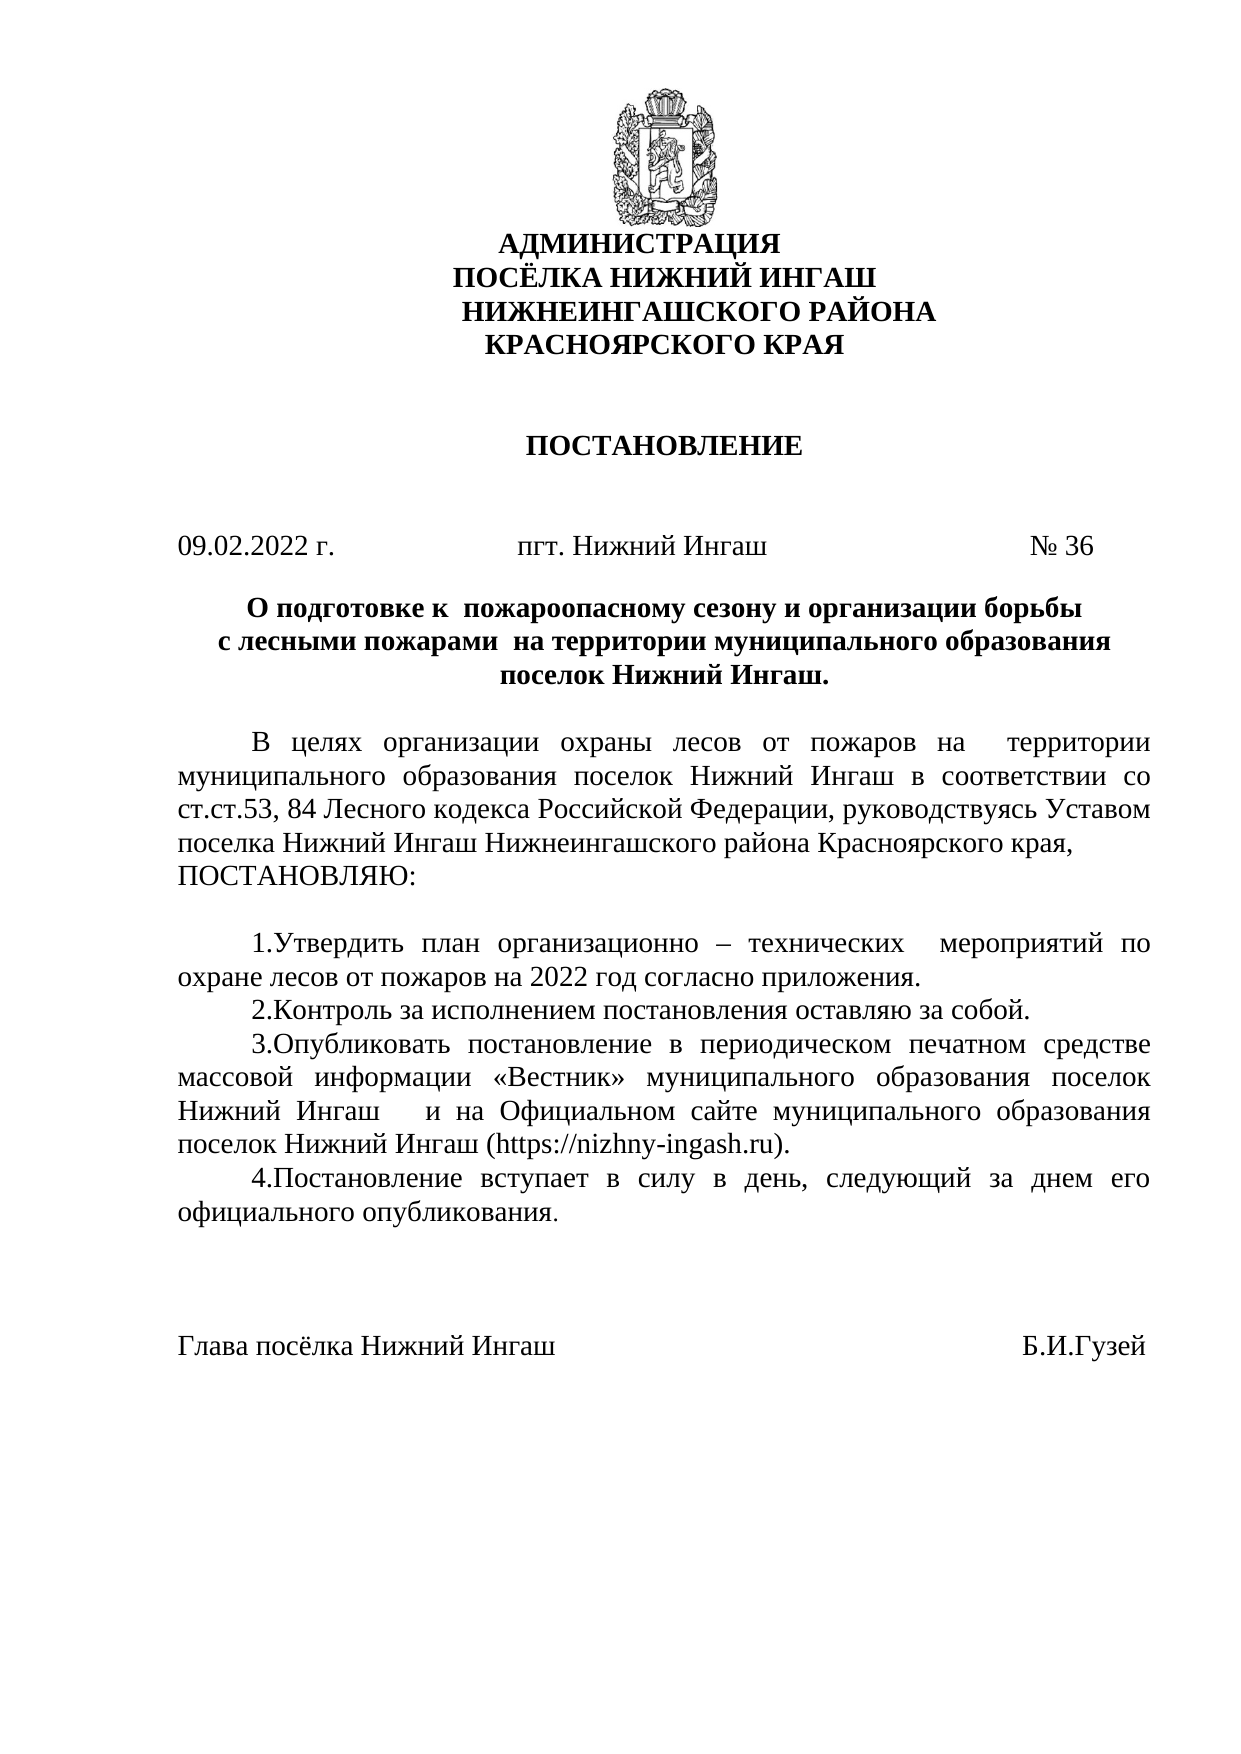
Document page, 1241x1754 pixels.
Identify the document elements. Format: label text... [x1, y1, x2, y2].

text В целях организации охраны лесов от пожаров на территории муниципального образования поселок Нижний Ингаш в соответствии со ст.ст.53, 84 Лесного кодекса Российской Федерации, руководствуясь Уставом поселка Нижний Ингаш Нижнеингашского района Красноярского края, [177, 724, 1152, 858]
text ПОСТАНОВЛЕНИЕ [177, 428, 1152, 461]
text ПОСЁЛКА НИЖНИЙ ИНГАШ [177, 260, 1152, 294]
text 3.Опубликовать постановление в периодическом печатном средстве массовой информации «Вестник» муниципального образования поселок Нижний Ингаш и на Официальном сайте муниципального образования поселок Нижний Ингаш (https://nizhny-ingash.ru). [177, 1026, 1152, 1160]
text ПОСТАНОВЛЯЮ: [177, 858, 1152, 892]
text 09.02.2022 г. пгт. Нижний Ингаш № 36 [177, 528, 1152, 562]
text 2.Контроль за исполнением постановления оставляю за собой. [177, 992, 1152, 1026]
text 4.Постановление вступает в силу в день, следующий за днем его официального опубликования. [177, 1160, 1152, 1227]
text АДМИНИСТРАЦИЯ [177, 227, 1152, 260]
text НИЖНЕИНГАШСКОГО РАЙОНА [177, 294, 1152, 327]
picture [611, 88, 718, 227]
text 1.Утвердить план организационно – технических мероприятий по охране лесов от пожаров на 2022 год согласно приложения. [177, 925, 1152, 992]
text КРАСНОЯРСКОГО КРАЯ [177, 327, 1152, 361]
text О подготовке к пожароопасному сезону и организации борьбы [177, 590, 1152, 623]
text Глава посёлка Нижний Ингаш Б.И.Гузей [177, 1328, 1152, 1361]
text с лесными пожарами на территории муниципального образования поселок Нижний Ингаш. [177, 623, 1152, 691]
